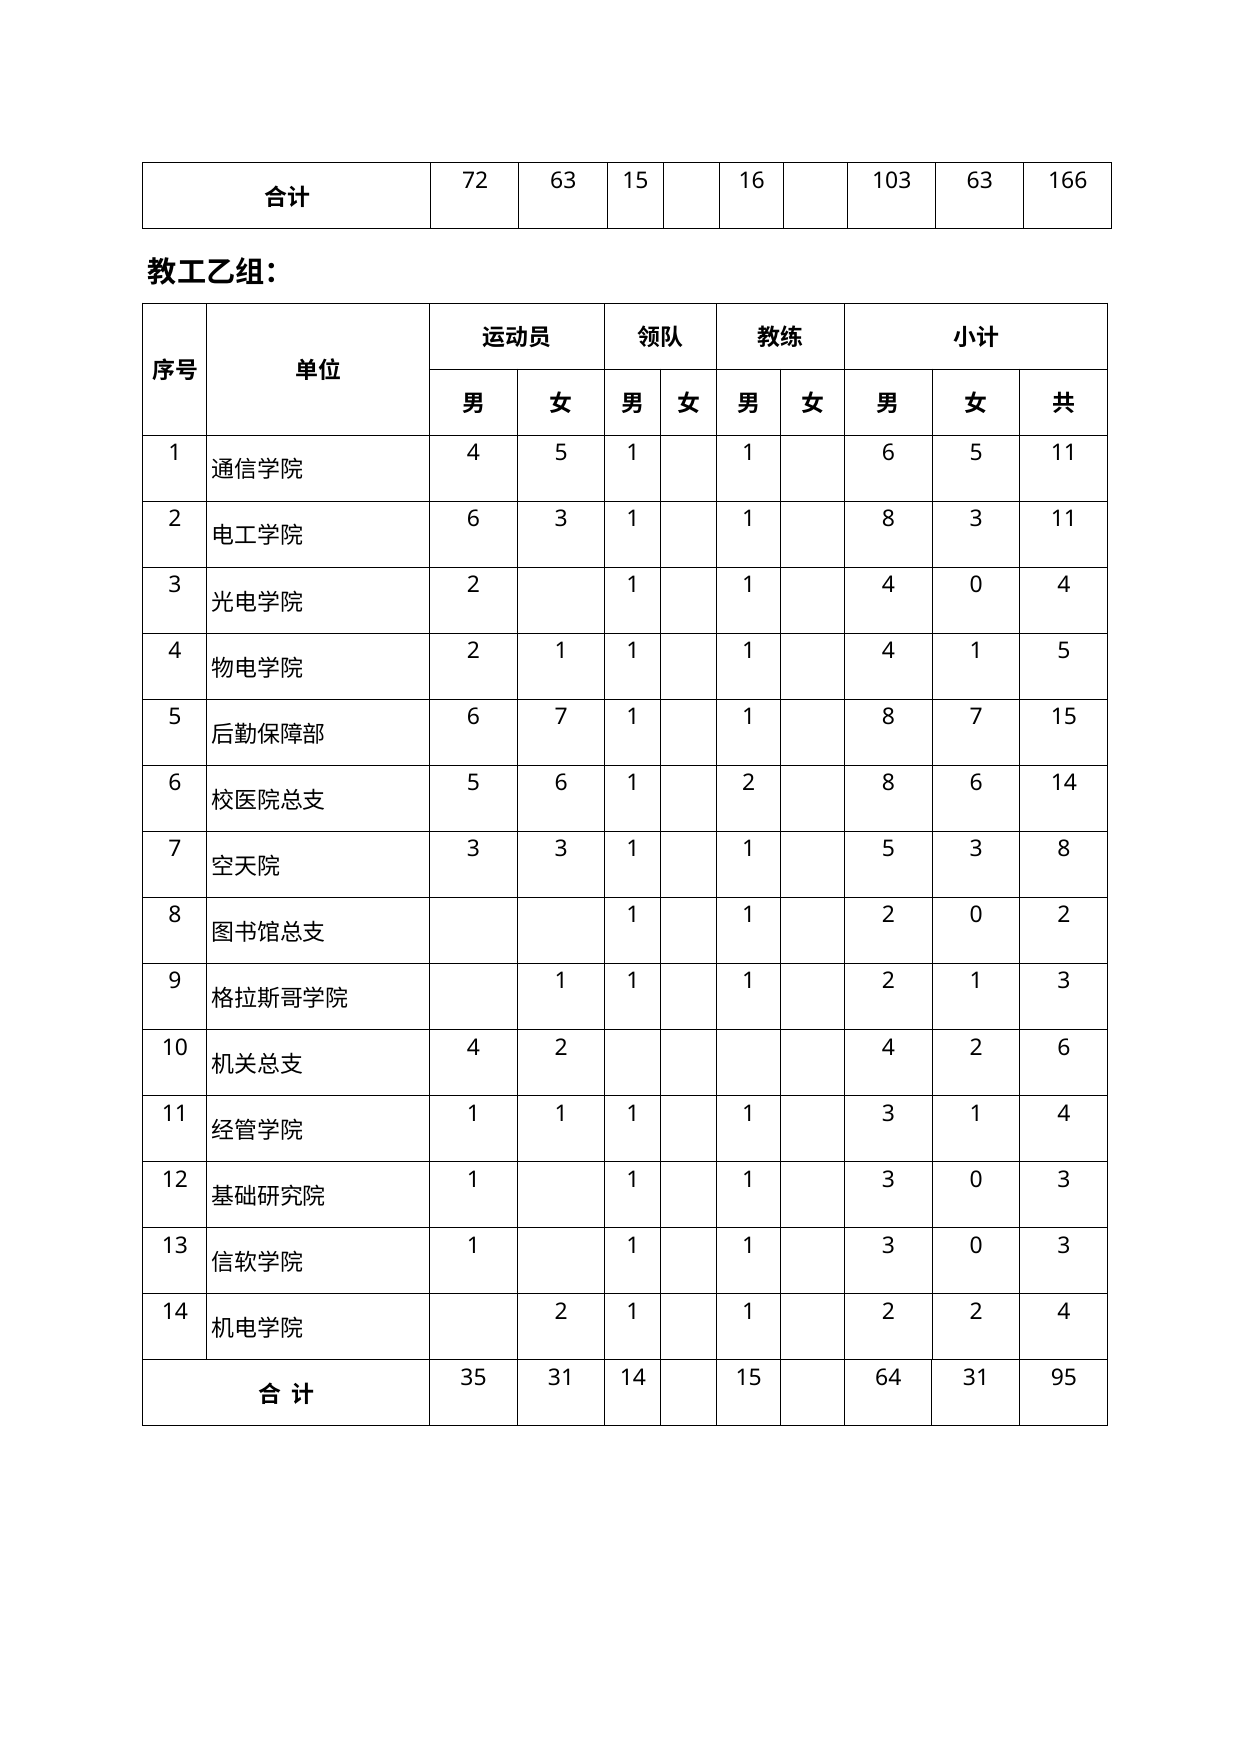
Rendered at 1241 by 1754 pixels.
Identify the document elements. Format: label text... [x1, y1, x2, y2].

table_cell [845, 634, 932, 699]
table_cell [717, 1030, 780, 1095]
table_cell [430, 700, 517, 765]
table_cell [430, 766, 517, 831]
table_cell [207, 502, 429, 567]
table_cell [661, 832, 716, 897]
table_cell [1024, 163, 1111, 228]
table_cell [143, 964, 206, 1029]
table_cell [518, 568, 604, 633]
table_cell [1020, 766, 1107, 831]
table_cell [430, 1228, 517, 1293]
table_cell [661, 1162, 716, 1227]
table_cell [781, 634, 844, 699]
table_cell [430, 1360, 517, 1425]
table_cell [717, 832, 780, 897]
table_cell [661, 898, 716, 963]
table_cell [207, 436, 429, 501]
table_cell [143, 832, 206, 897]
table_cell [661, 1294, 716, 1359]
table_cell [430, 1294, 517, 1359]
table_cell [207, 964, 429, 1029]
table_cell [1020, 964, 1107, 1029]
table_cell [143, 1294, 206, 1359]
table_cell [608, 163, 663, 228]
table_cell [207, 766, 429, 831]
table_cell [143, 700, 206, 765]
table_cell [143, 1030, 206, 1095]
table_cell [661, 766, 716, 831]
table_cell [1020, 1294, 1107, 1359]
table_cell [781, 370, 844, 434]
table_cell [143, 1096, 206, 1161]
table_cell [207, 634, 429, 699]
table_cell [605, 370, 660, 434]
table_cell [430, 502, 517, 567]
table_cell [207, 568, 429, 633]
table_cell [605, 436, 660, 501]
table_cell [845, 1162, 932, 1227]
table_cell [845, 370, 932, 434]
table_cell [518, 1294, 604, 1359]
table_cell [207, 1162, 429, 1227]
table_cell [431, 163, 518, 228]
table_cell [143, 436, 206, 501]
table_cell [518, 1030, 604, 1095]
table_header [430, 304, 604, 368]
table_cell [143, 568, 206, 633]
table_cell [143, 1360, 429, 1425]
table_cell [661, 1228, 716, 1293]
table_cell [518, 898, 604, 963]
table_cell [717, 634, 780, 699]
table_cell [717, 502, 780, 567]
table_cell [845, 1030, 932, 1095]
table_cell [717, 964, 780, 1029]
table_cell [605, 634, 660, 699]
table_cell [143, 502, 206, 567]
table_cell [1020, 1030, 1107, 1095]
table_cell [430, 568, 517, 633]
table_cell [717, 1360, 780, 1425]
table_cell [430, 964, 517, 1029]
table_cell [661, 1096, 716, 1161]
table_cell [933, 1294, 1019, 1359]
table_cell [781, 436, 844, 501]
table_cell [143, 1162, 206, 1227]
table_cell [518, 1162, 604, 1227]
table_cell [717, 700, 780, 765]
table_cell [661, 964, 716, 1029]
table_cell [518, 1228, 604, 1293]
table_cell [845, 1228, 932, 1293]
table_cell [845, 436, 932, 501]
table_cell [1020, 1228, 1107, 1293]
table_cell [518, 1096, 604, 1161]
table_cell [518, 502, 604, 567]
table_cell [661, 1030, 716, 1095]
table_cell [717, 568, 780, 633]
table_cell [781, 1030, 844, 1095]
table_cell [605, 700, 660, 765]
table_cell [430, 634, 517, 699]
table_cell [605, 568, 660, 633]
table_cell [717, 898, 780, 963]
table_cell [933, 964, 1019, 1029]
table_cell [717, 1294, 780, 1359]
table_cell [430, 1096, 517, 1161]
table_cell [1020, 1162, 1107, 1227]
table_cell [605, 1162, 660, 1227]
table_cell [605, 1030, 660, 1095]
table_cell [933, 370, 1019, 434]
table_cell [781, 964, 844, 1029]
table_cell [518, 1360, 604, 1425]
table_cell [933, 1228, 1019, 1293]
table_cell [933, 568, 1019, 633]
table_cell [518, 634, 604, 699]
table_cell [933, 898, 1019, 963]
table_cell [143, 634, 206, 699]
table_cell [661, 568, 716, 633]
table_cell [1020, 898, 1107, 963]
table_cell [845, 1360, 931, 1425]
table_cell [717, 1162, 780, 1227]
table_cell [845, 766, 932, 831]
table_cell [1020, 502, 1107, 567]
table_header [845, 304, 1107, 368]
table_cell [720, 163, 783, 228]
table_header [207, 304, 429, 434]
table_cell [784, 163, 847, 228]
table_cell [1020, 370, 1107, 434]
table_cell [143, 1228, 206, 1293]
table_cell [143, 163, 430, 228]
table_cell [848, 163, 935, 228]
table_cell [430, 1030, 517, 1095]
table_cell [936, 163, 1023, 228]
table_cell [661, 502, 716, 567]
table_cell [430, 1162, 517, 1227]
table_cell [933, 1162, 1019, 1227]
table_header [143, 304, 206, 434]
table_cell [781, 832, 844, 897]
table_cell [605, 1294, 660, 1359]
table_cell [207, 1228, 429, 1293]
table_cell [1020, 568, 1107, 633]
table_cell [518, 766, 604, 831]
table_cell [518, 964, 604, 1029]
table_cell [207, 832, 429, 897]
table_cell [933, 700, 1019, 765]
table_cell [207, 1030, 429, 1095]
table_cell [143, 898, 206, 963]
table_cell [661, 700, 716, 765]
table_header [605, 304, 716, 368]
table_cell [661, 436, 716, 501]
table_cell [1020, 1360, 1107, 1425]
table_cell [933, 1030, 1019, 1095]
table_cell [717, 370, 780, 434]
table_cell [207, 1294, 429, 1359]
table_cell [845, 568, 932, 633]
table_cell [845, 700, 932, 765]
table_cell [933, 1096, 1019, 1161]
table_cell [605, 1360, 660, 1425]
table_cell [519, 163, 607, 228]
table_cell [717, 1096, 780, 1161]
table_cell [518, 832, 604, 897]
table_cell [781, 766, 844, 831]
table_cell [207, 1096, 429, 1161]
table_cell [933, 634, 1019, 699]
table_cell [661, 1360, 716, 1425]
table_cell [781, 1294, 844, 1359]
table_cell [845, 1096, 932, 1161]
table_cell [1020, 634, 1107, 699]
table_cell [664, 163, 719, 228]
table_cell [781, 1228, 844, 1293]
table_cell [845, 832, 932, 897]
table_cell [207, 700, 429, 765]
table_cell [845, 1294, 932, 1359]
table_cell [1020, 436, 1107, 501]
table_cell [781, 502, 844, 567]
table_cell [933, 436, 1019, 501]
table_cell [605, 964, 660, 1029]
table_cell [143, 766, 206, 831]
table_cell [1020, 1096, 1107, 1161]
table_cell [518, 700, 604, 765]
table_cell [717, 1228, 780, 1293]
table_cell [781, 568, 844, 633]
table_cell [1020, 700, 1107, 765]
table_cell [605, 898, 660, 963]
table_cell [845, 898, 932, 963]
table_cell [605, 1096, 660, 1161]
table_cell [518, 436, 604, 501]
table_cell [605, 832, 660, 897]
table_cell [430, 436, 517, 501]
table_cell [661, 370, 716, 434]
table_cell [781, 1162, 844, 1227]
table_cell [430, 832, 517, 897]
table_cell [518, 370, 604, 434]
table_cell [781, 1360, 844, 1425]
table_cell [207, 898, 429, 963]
text 教工乙组： [148, 237, 1122, 302]
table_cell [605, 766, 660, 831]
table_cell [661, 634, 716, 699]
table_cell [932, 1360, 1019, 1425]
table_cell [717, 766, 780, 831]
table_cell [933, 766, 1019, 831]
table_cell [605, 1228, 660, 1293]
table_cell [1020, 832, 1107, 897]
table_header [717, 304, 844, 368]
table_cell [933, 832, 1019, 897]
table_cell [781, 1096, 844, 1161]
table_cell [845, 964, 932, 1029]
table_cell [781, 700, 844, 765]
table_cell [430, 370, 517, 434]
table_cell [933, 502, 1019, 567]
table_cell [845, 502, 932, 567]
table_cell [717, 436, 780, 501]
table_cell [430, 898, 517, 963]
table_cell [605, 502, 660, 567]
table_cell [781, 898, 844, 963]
